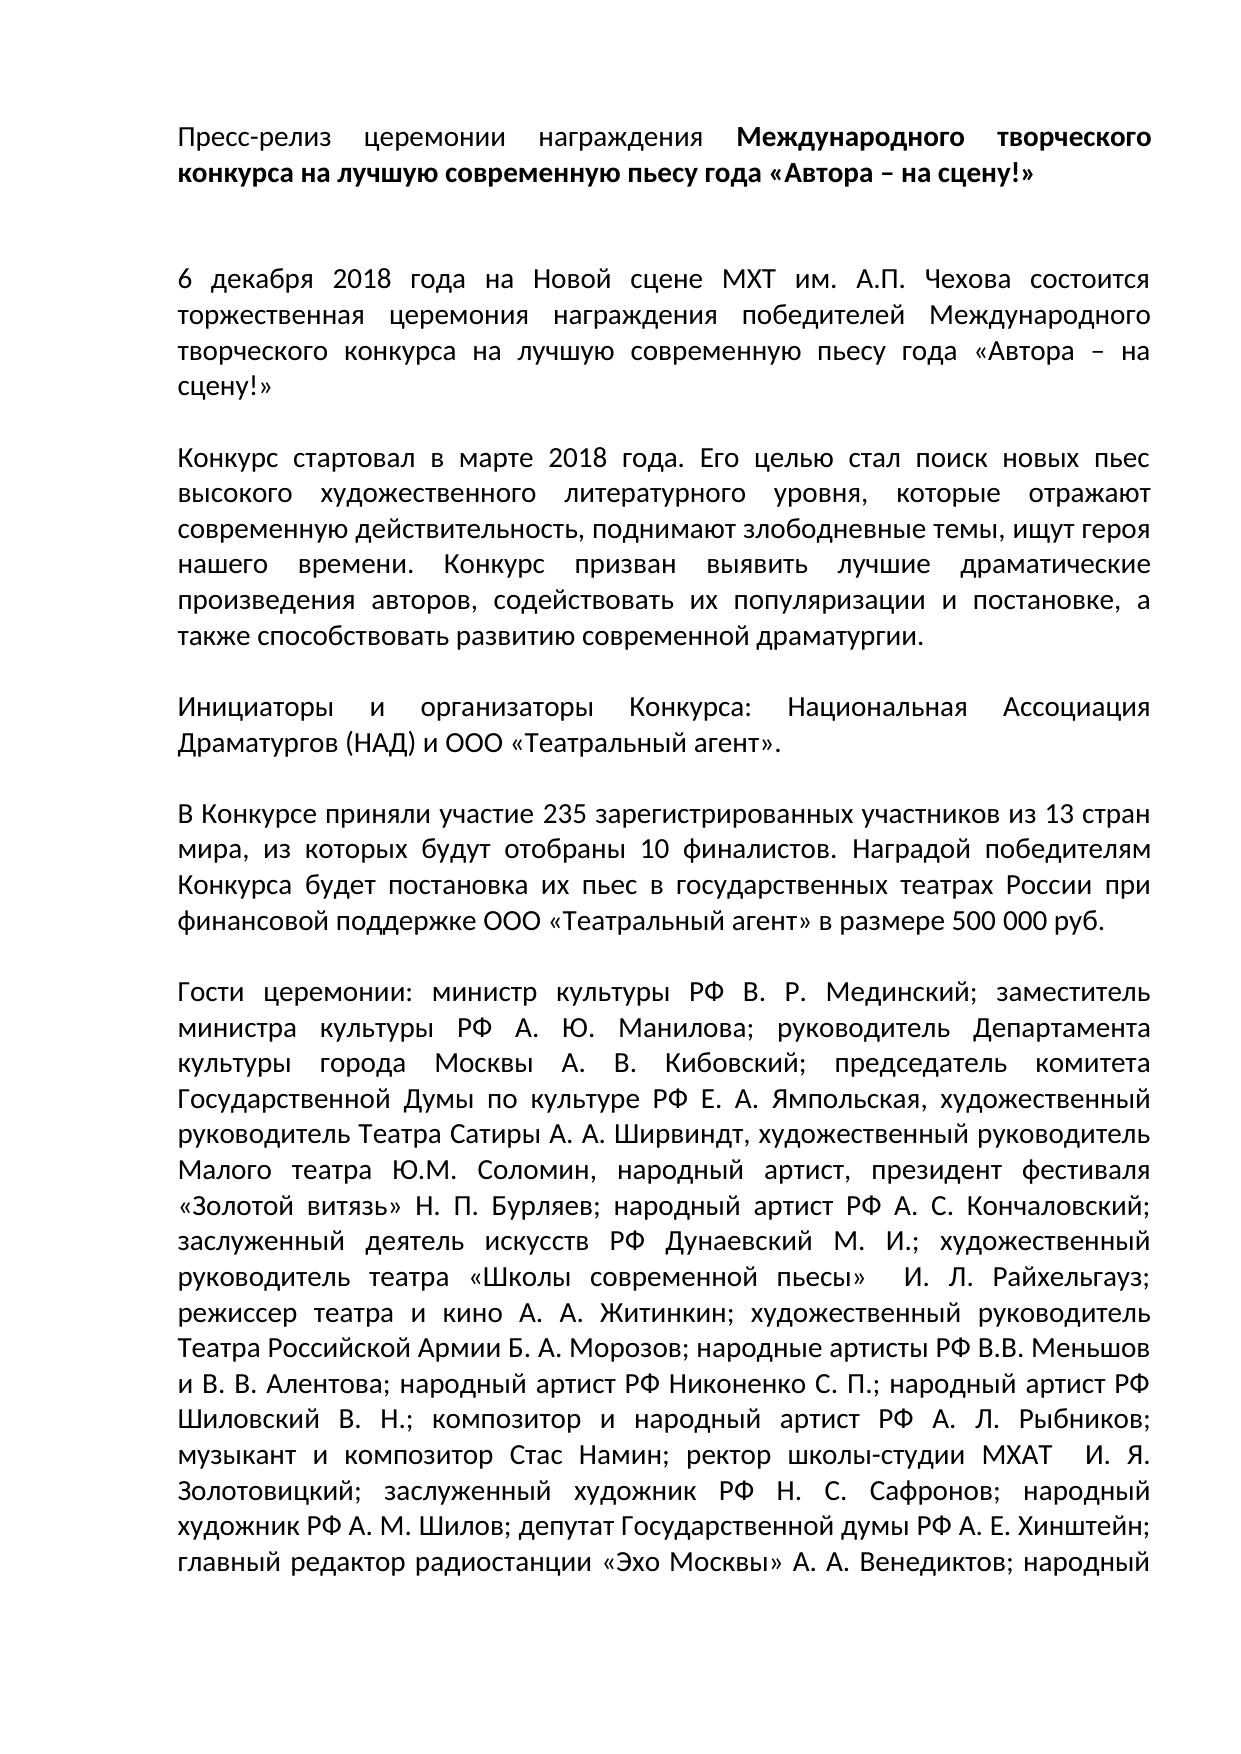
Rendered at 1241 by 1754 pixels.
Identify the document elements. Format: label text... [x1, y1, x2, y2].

text Инициаторы и организаторы Конкурса: Национальная Ассоциация Драматургов (НАД) и ООО «Театральный агент». [177, 688, 1152, 759]
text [177, 973, 1152, 1579]
text В Конкурсе приняли участие 235 зарегистрированных участников из 13 стран мира, из которых будут отобраны 10 финалистов. Наградой победителям Конкурса будет постановка их пьес в государственных театрах России при финансовой поддержке ООО «Театральный агент» в размере 500 000 руб. [177, 795, 1152, 937]
text Пресс-релиз церемонии награждения Международного творческого конкурса на лучшую современную пьесу года «Автора – на сцену!» [177, 118, 1152, 189]
text 6 декабря 2018 года на Новой сцене МХТ им. А.П. Чехова состоится торжественная церемония награждения победителей Международного творческого конкурса на лучшую современную пьесу года «Автора – на сцену!» [177, 261, 1152, 403]
text Конкурс стартовал в марте 2018 года. Его целью стал поиск новых пьес высокого художественного литературного уровня, которые отражают современную действительность, поднимают злободневные темы, ищут героя нашего времени. Конкурс призван выявить лучшие драматические произведения авторов, содействовать их популяризации и постановке, а также способствовать развитию современной драматургии. [177, 439, 1152, 652]
